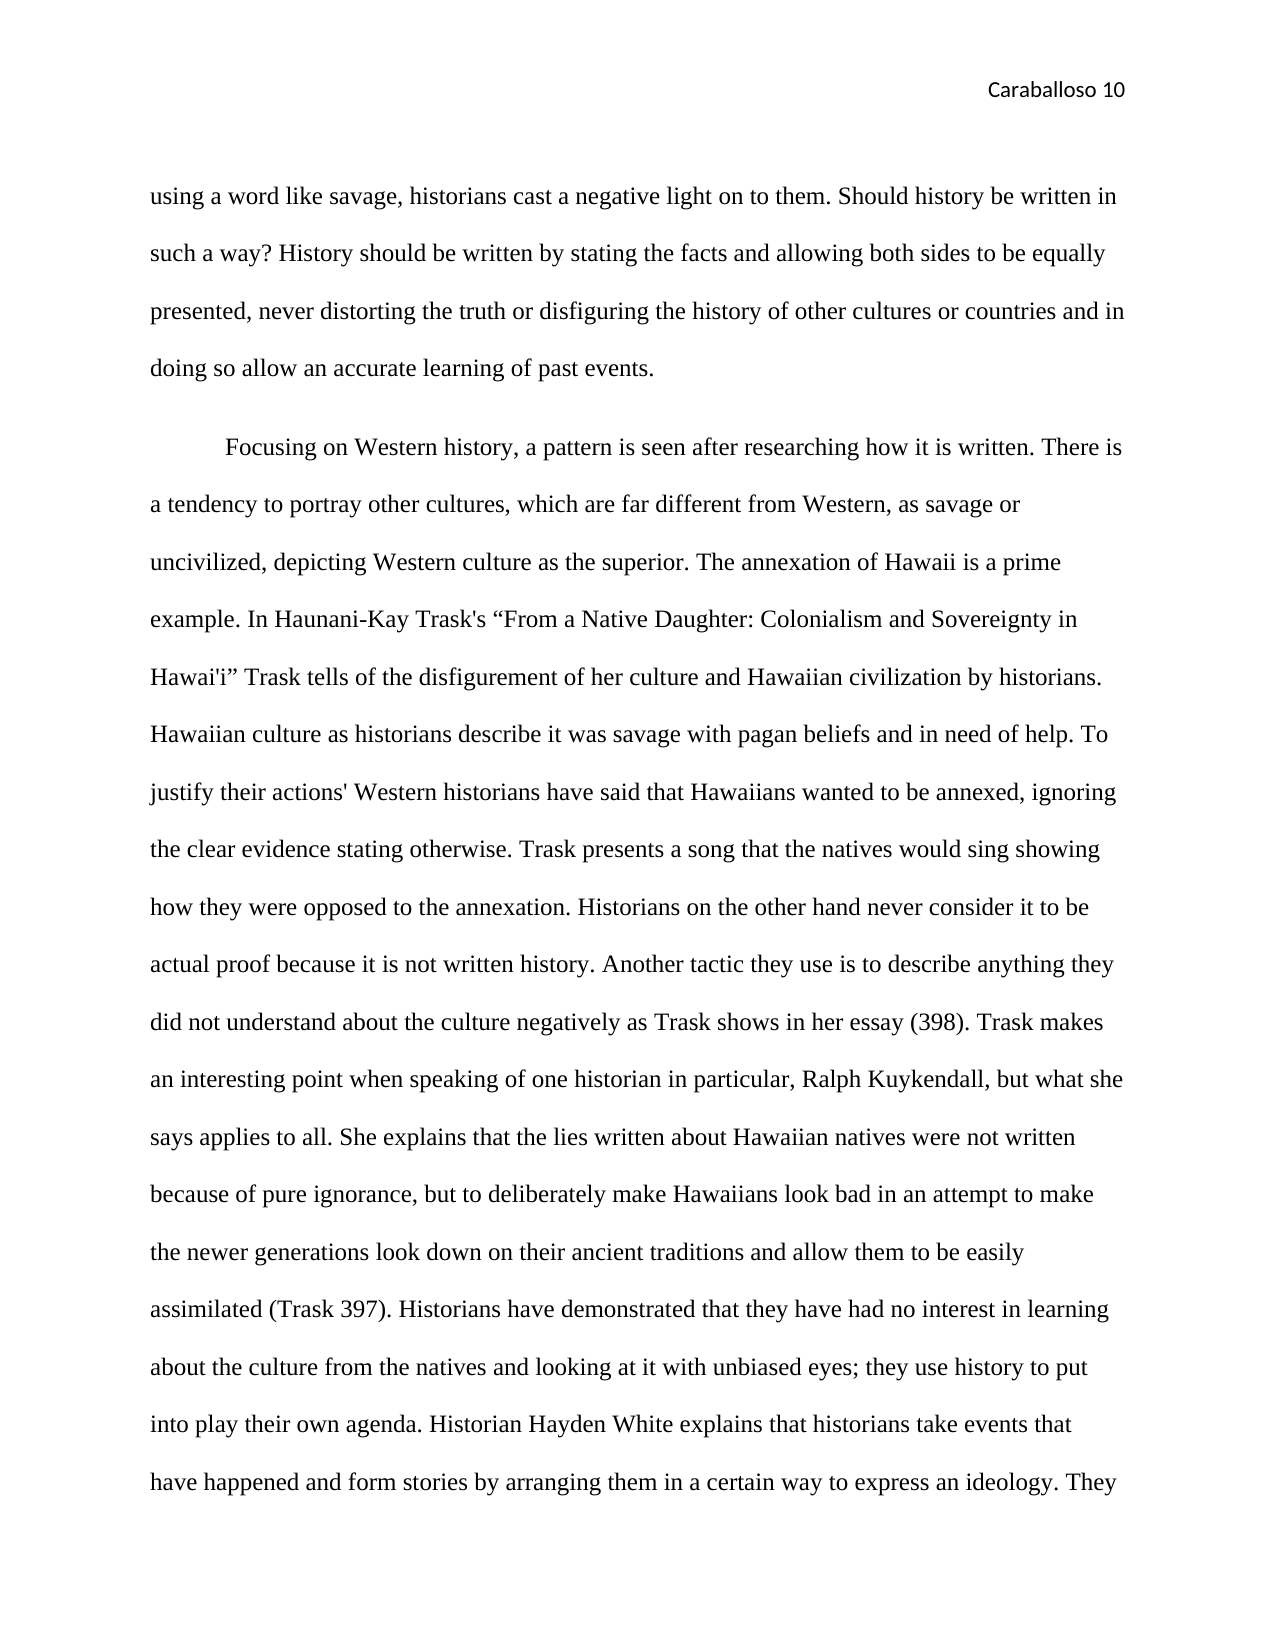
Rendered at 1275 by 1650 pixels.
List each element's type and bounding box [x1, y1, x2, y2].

text [150, 181, 1125, 382]
text [150, 432, 1125, 1495]
